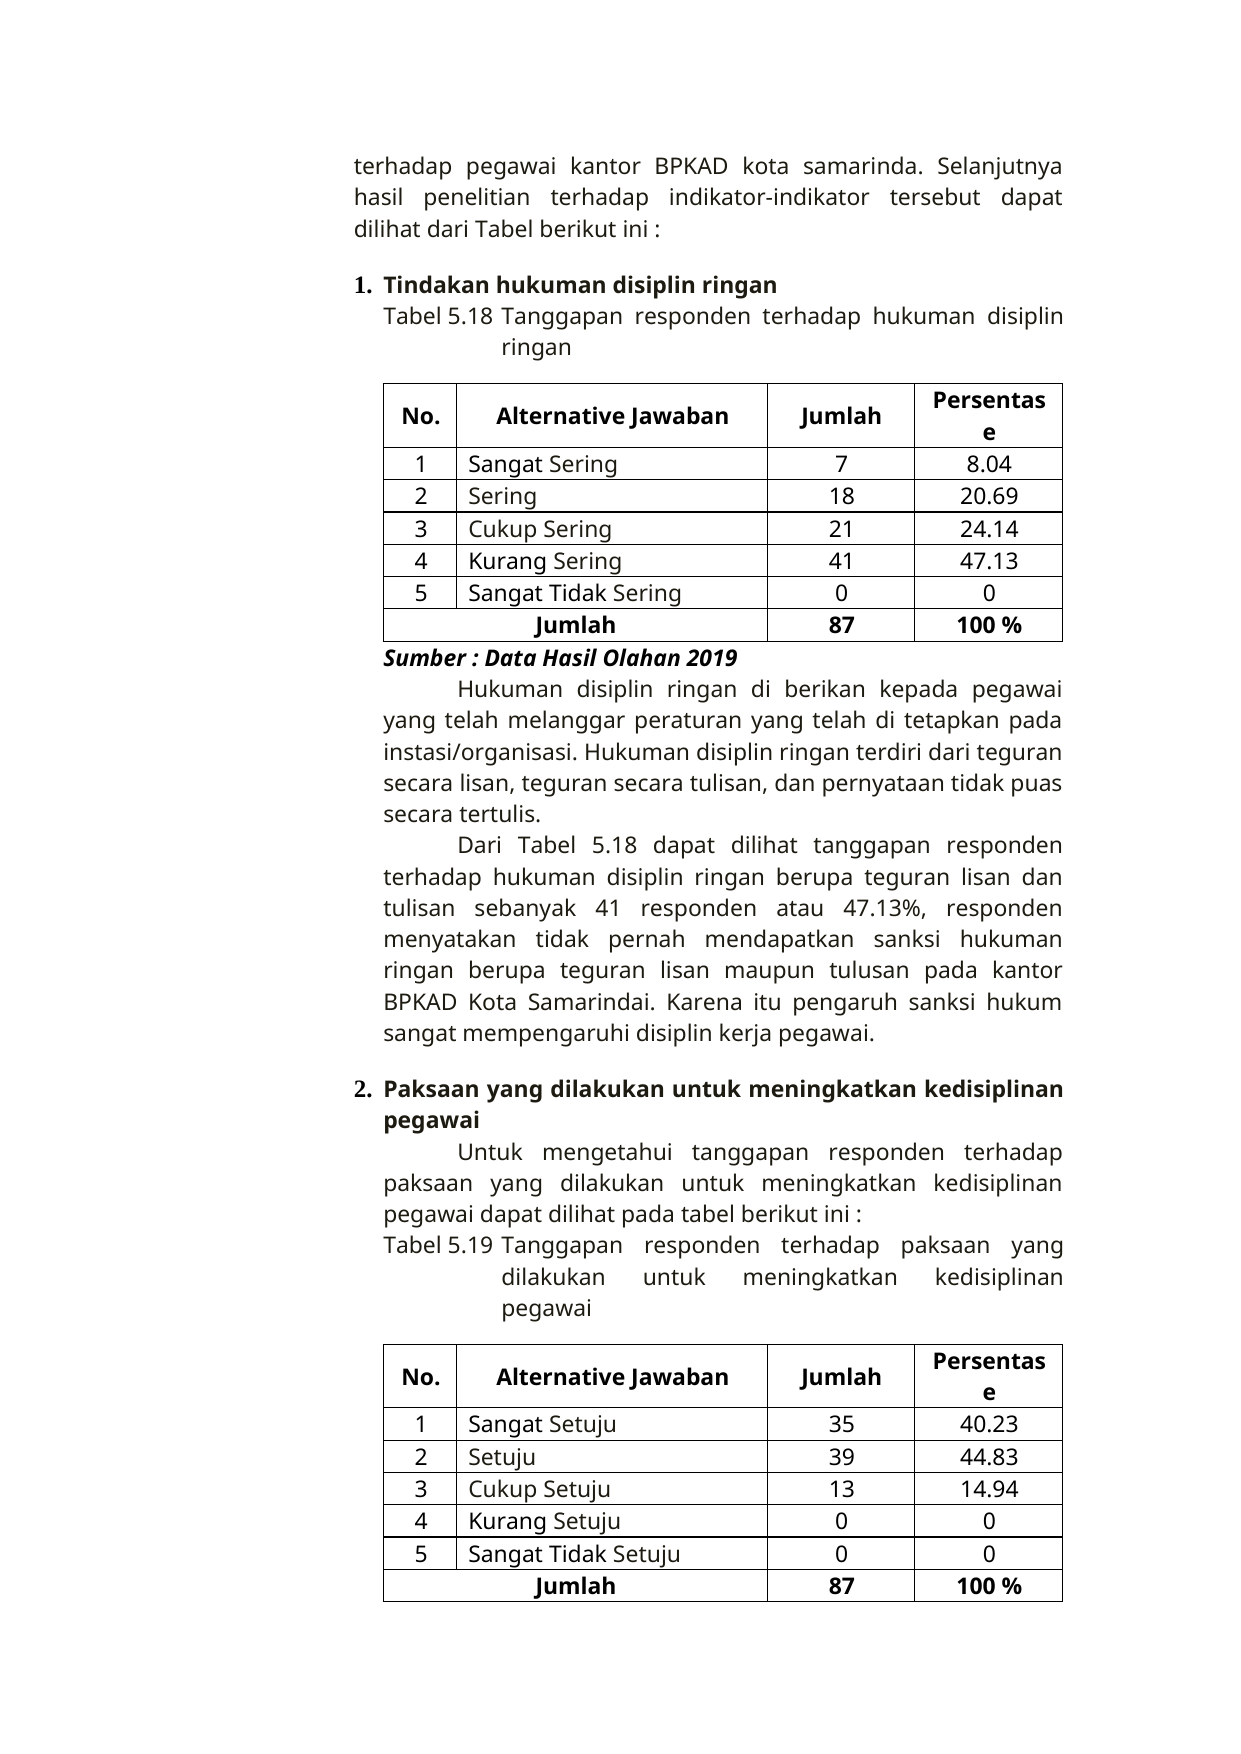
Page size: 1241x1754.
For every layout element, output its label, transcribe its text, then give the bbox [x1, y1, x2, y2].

table_cell 100 % [915, 609, 1062, 641]
table_cell 8.04 [915, 448, 1062, 479]
table_cell 87 [768, 609, 914, 641]
table_cell 87 [768, 1570, 914, 1601]
table_cell 21 [768, 513, 914, 544]
table_cell 47.13 [915, 545, 1062, 576]
table_cell 35 [768, 1408, 914, 1439]
table_cell Sangat Tidak Sering [457, 577, 767, 608]
list Tindakan hukuman disiplin ringan [353, 269, 1065, 300]
text Untuk mengetahui tanggapan responden terhadap paksaan yang dilakukan untuk meningkatkan kedisiplinan pegawai dapat dilihat pada tabel berikut ini : [383, 1135, 1063, 1229]
table_cell 14.94 [915, 1473, 1062, 1504]
table_header No. [384, 384, 456, 447]
table_header No. [384, 1345, 456, 1407]
table_cell 100 % [915, 1570, 1062, 1601]
table_cell 13 [768, 1473, 914, 1504]
table_cell Sangat Sering [457, 448, 767, 479]
table_cell 44.83 [915, 1441, 1062, 1472]
table_cell 0 [915, 577, 1062, 608]
table_cell Jumlah [384, 1570, 767, 1601]
table_cell 1 [384, 448, 456, 479]
table_header Persentase [915, 384, 1062, 447]
table_cell Sangat Setuju [457, 1408, 767, 1439]
table_cell 40.23 [915, 1408, 1062, 1439]
table_cell 39 [768, 1441, 914, 1472]
table_cell 0 [768, 577, 914, 608]
text Tabel 5.18 Tanggapan responden terhadap hukuman disiplin ringan [383, 300, 1064, 362]
table_cell Kurang Sering [457, 545, 767, 576]
table_cell 3 [384, 513, 456, 544]
table_cell 18 [768, 480, 914, 511]
table_cell Cukup Setuju [457, 1473, 767, 1504]
list Paksaan yang dilakukan untuk meningkatkan kedisiplinan pegawai [353, 1073, 1065, 1135]
table_cell 20.69 [915, 480, 1062, 511]
table_cell Setuju [457, 1441, 767, 1472]
table_cell Kurang Setuju [457, 1505, 767, 1536]
table_cell 1 [384, 1408, 456, 1439]
table_cell 2 [384, 480, 456, 511]
text Sumber : Data Hasil Olahan 2019 [383, 642, 1065, 673]
table_cell 0 [915, 1538, 1062, 1569]
table_header Alternative Jawaban [457, 1345, 767, 1407]
table_cell 24.14 [915, 513, 1062, 544]
table_cell 0 [915, 1505, 1062, 1536]
table_header Persentase [915, 1345, 1062, 1407]
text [353, 150, 1063, 244]
table_cell 41 [768, 545, 914, 576]
table_cell Jumlah [384, 609, 767, 641]
table_cell 2 [384, 1441, 456, 1472]
table_header Jumlah [768, 384, 914, 447]
text Hukuman disiplin ringan di berikan kepada pegawai yang telah melanggar peraturan yang telah di tetapkan pada instasi/organisasi. Hukuman disiplin ringan terdiri dari teguran secara lisan, teguran secara tulisan, dan pernyataan tidak puas secara tertulis. [383, 673, 1063, 829]
table_header Jumlah [768, 1345, 914, 1407]
table_cell 7 [768, 448, 914, 479]
table_cell Cukup Sering [457, 513, 767, 544]
table_cell Sangat Tidak Setuju [457, 1538, 767, 1569]
table_header Alternative Jawaban [457, 384, 767, 447]
table_cell 3 [384, 1473, 456, 1504]
table_cell 4 [384, 1505, 456, 1536]
table_cell Sering [457, 480, 767, 511]
text Dari Tabel 5.18 dapat dilihat tanggapan responden terhadap hukuman disiplin ringan berupa teguran lisan dan tulisan sebanyak 41 responden atau 47.13%, responden menyatakan tidak pernah mendapatkan sanksi hukuman ringan berupa teguran lisan maupun tulusan pada kantor BPKAD Kota Samarindai. Karena itu pengaruh sanksi hukum sangat mempengaruhi disiplin kerja pegawai. [383, 829, 1063, 1048]
text Tabel 5.19 Tanggapan responden terhadap paksaan yang dilakukan untuk meningkatkan kedisiplinan pegawai [383, 1229, 1064, 1323]
table_cell 5 [384, 577, 456, 608]
table_cell 5 [384, 1538, 456, 1569]
table_cell 4 [384, 545, 456, 576]
table_cell 0 [768, 1505, 914, 1536]
table_cell 0 [768, 1538, 914, 1569]
